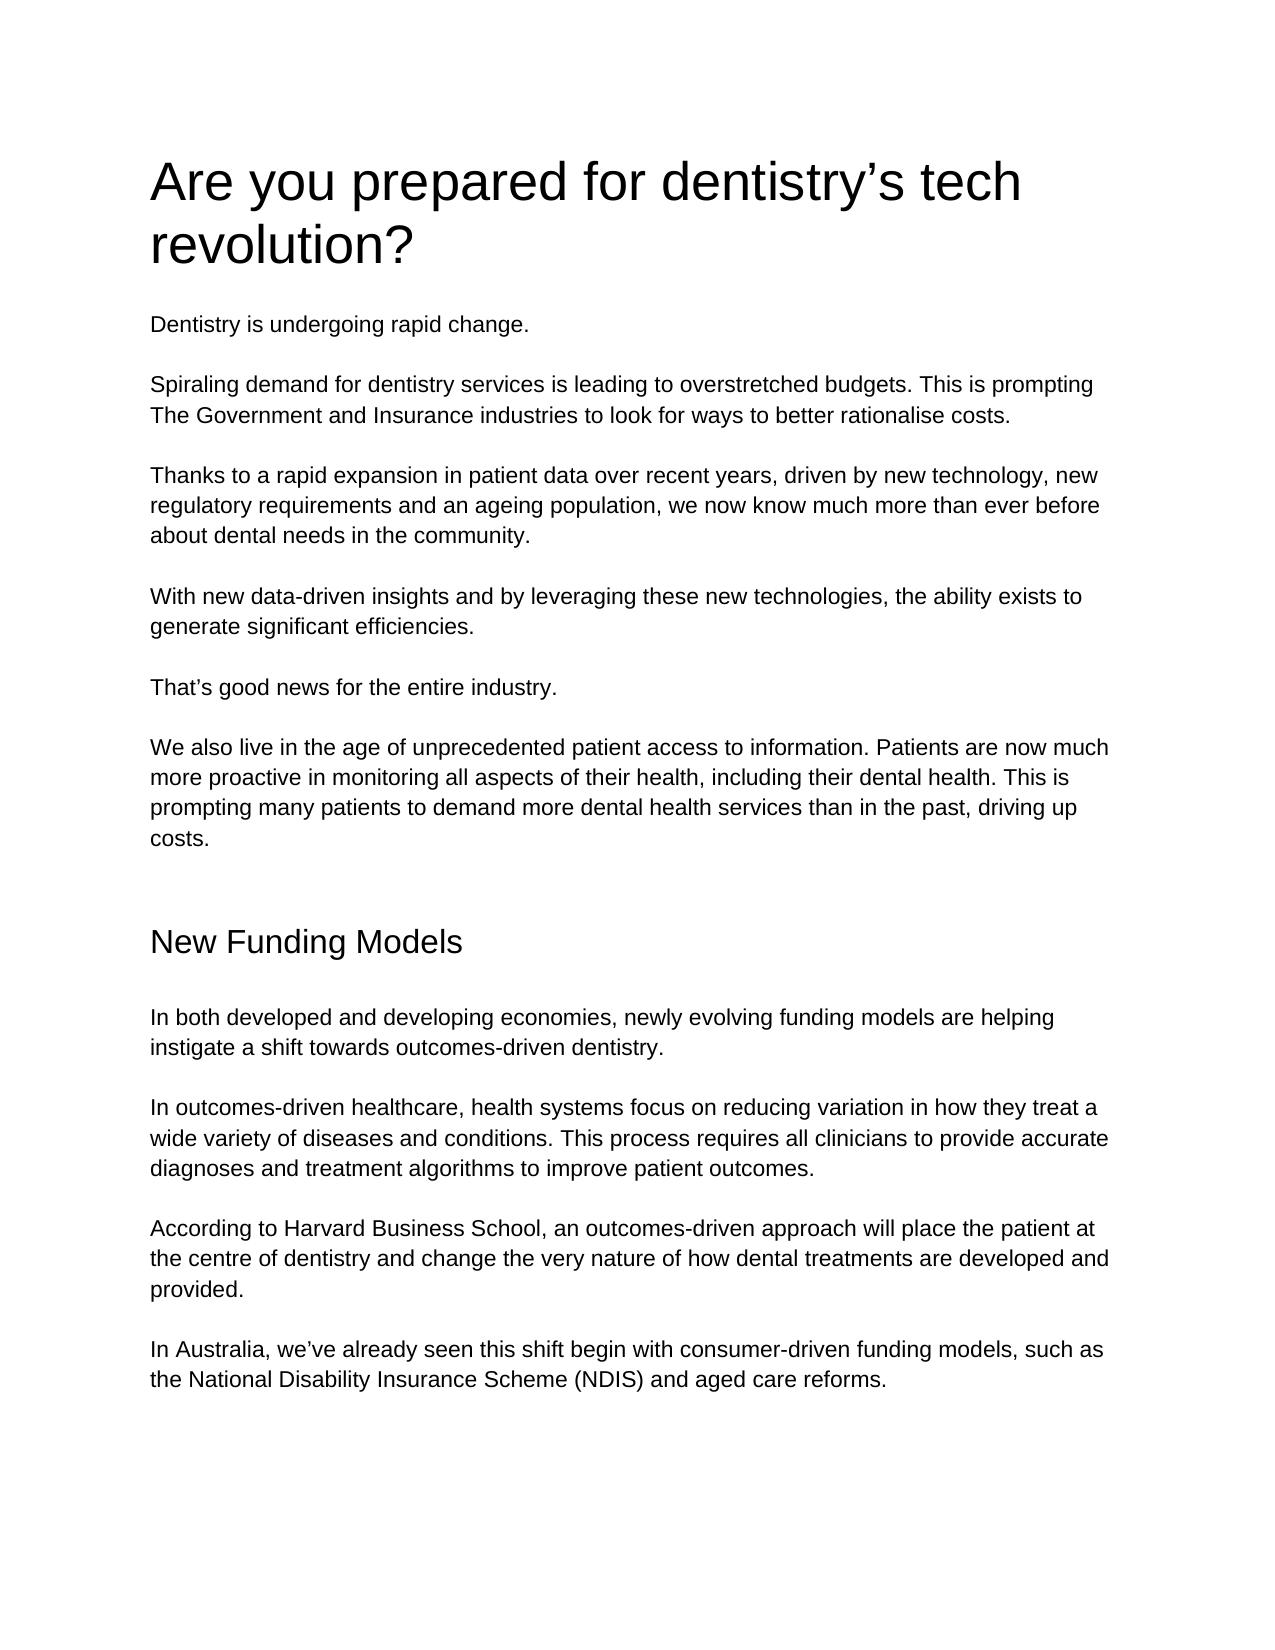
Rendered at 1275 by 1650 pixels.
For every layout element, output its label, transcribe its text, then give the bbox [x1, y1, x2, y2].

text According to Harvard Business School, an outcomes-driven approach will place the patient at the centre of dentistry and change the very nature of how dental treatments are developed and provided. [150, 1215, 1125, 1302]
subtitle New Funding Models [150, 922, 1125, 961]
text Dentistry is undergoing rapid change. [150, 311, 1125, 337]
text That’s good news for the entire industry. [150, 673, 1125, 700]
text In outcomes-driven healthcare, health systems focus on reducing variation in how they treat a wide variety of diseases and conditions. This process requires all clinicians to provide accurate diagnoses and treatment algorithms to improve patient outcomes. [150, 1094, 1125, 1181]
text In both developed and developing economies, newly evolving funding models are helping instigate a shift towards outcomes-driven dentistry. [150, 1004, 1125, 1060]
text Thanks to a rapid expansion in patient data over recent years, driven by new technology, new regulatory requirements and an ageing population, we now know much more than ever before about dental needs in the community. [150, 462, 1125, 549]
text We also live in the age of unprecedented patient access to information. Patients are now much more proactive in monitoring all aspects of their health, including their dental health. This is prompting many patients to demand more dental health services than in the past, driving up costs. [150, 734, 1125, 851]
text With new data-driven insights and by leveraging these new technologies, the ability exists to generate significant efficiencies. [150, 583, 1125, 639]
title Are you prepared for dentistry’s tech revolution? [150, 150, 1125, 274]
text Spiraling demand for dentistry services is leading to overstretched budgets. This is prompting The Government and Insurance industries to look for ways to better rationalise costs. [150, 371, 1125, 428]
text In Australia, we’ve already seen this shift begin with consumer-driven funding models, such as the National Disability Insurance Scheme (NDIS) and aged care reforms. [150, 1336, 1125, 1392]
